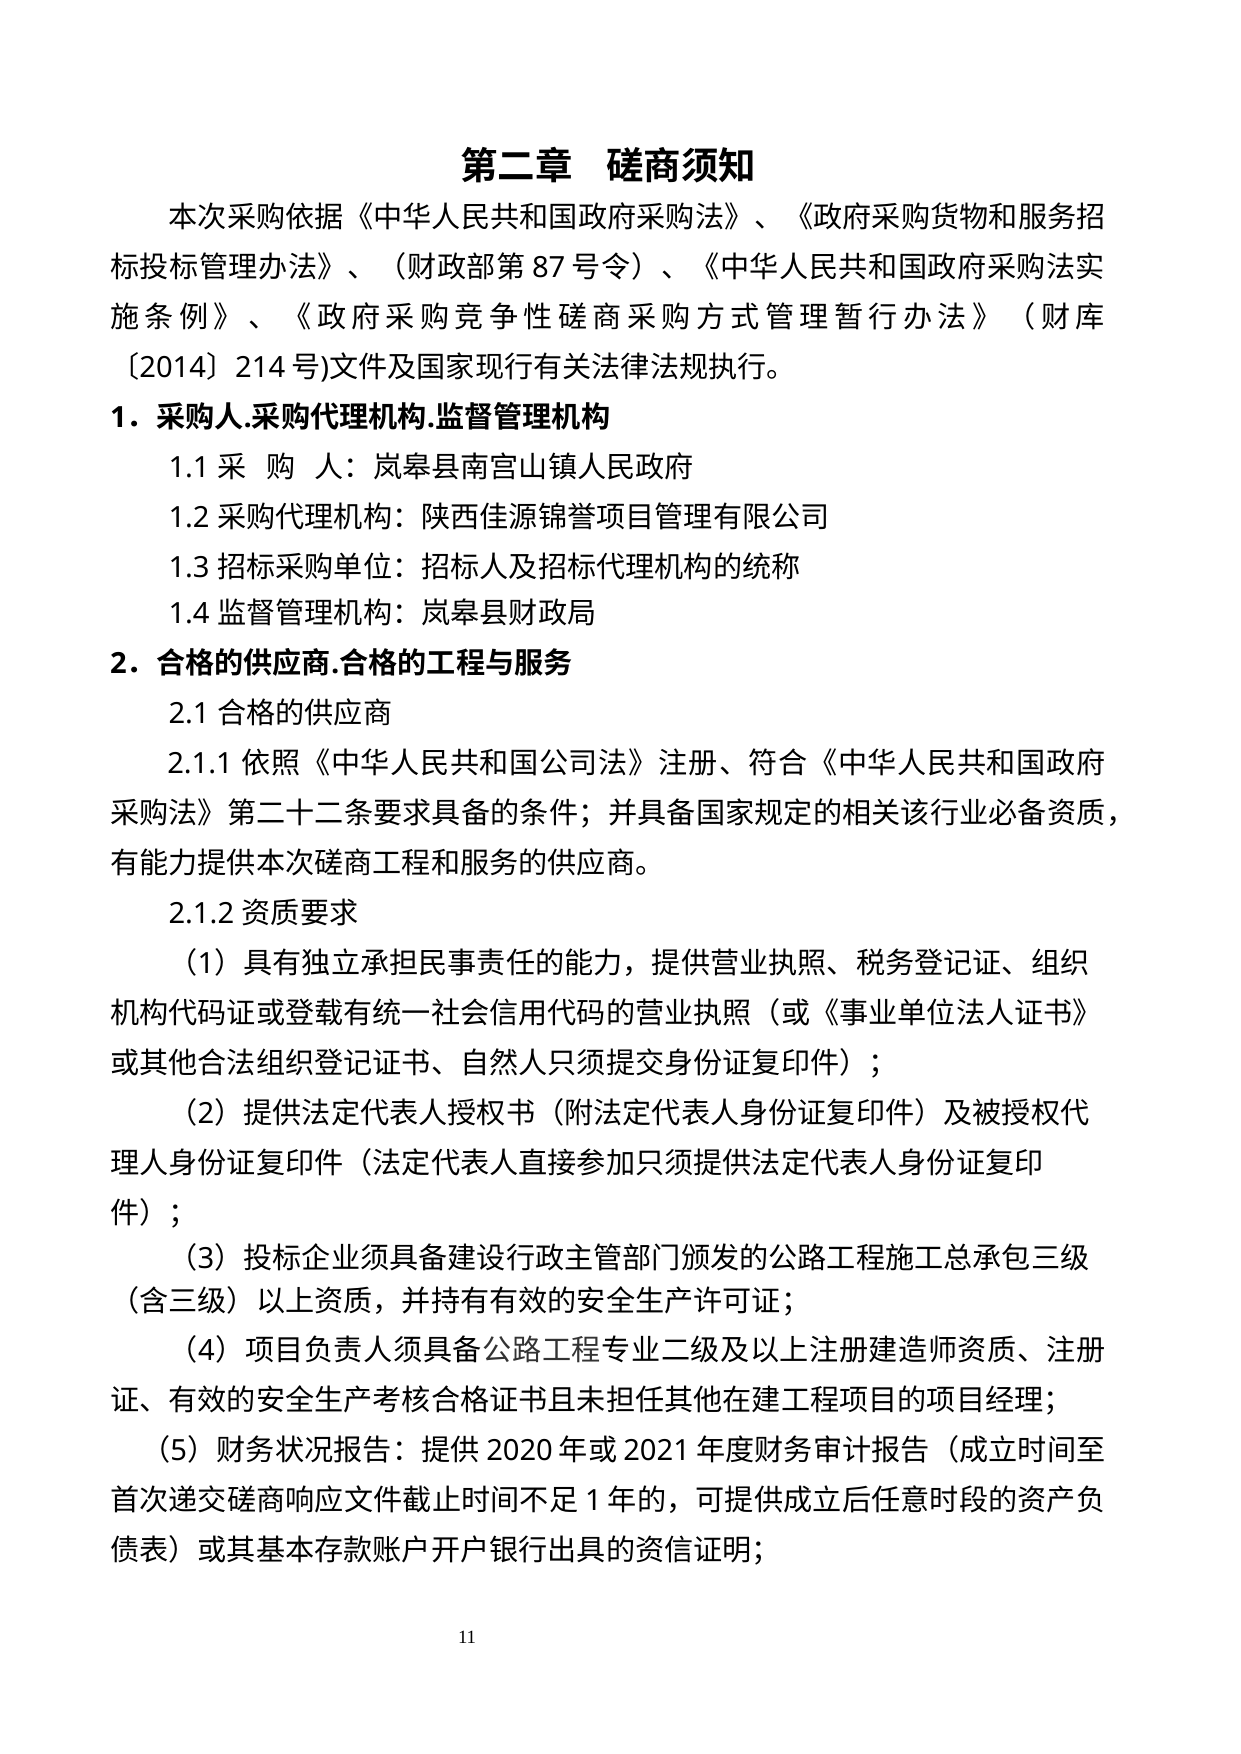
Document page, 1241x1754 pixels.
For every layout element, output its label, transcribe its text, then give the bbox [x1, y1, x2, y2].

text 1.2 采购代理机构：陕西佳源锦誉项目管理有限公司 [110, 487, 1106, 537]
text （4）项目负责人须具备公路工程专业二级及以上注册建造师资质、注册证、有效的安全生产考核合格证书且未担任其他在建工程项目的项目经理； （5）财务状况报告：提供2020年或2021年度财务审计报告（成立时间至首次递交磋商响应文件截止时间不足1年的，可提供成立后任意时段的资产负债表）或其基本存款账户开户银行出具的资信证明； [110, 1321, 1106, 1571]
text 2.1 合格的供应商 [110, 683, 1106, 733]
text 第二章 磋商须知 [110, 148, 1106, 187]
text 2．合格的供应商.合格的工程与服务 [110, 633, 1106, 683]
text 本次采购依据《中华人民共和国政府采购法》、《政府采购货物和服务招标投标管理办法》、（财政部第87号令）、《中华人民共和国政府采购法实施条例》、《政府采购竞争性磋商采购方式管理暂行办法》（财库〔2014〕214号)文件及国家现行有关法律法规执行。 [110, 187, 1106, 387]
list （1）具有独立承担民事责任的能力，提供营业执照、税务登记证、组织机构代码证或登载有统一社会信用代码的营业执照（或《事业单位法人证书》或其他合法组织登记证书、自然人只须提交身份证复印件）； [110, 933, 1106, 1083]
text 1.1 采 购 人：岚皋县南宫山镇人民政府 [110, 437, 1106, 487]
text 1.4 监督管理机构：岚皋县财政局 [110, 587, 1106, 633]
text 1．采购人.采购代理机构.监督管理机构 [110, 387, 1106, 437]
text 2.1.1 依照《中华人民共和国公司法》注册、符合《中华人民共和国政府采购法》第二十二条要求具备的条件；并具备国家规定的相关该行业必备资质，有能力提供本次磋商工程和服务的供应商。 [110, 733, 1106, 883]
list （2）提供法定代表人授权书（附法定代表人身份证复印件）及被授权代理人身份证复印件（法定代表人直接参加只须提供法定代表人身份证复印件）； [110, 1083, 1106, 1233]
text 2.1.2 资质要求 [110, 883, 1106, 933]
text 1.3 招标采购单位：招标人及招标代理机构的统称 [110, 537, 1106, 587]
list （3）投标企业须具备建设行政主管部门颁发的公路工程施工总承包三级（含三级）以上资质，并持有有效的安全生产许可证； [110, 1233, 1106, 1321]
